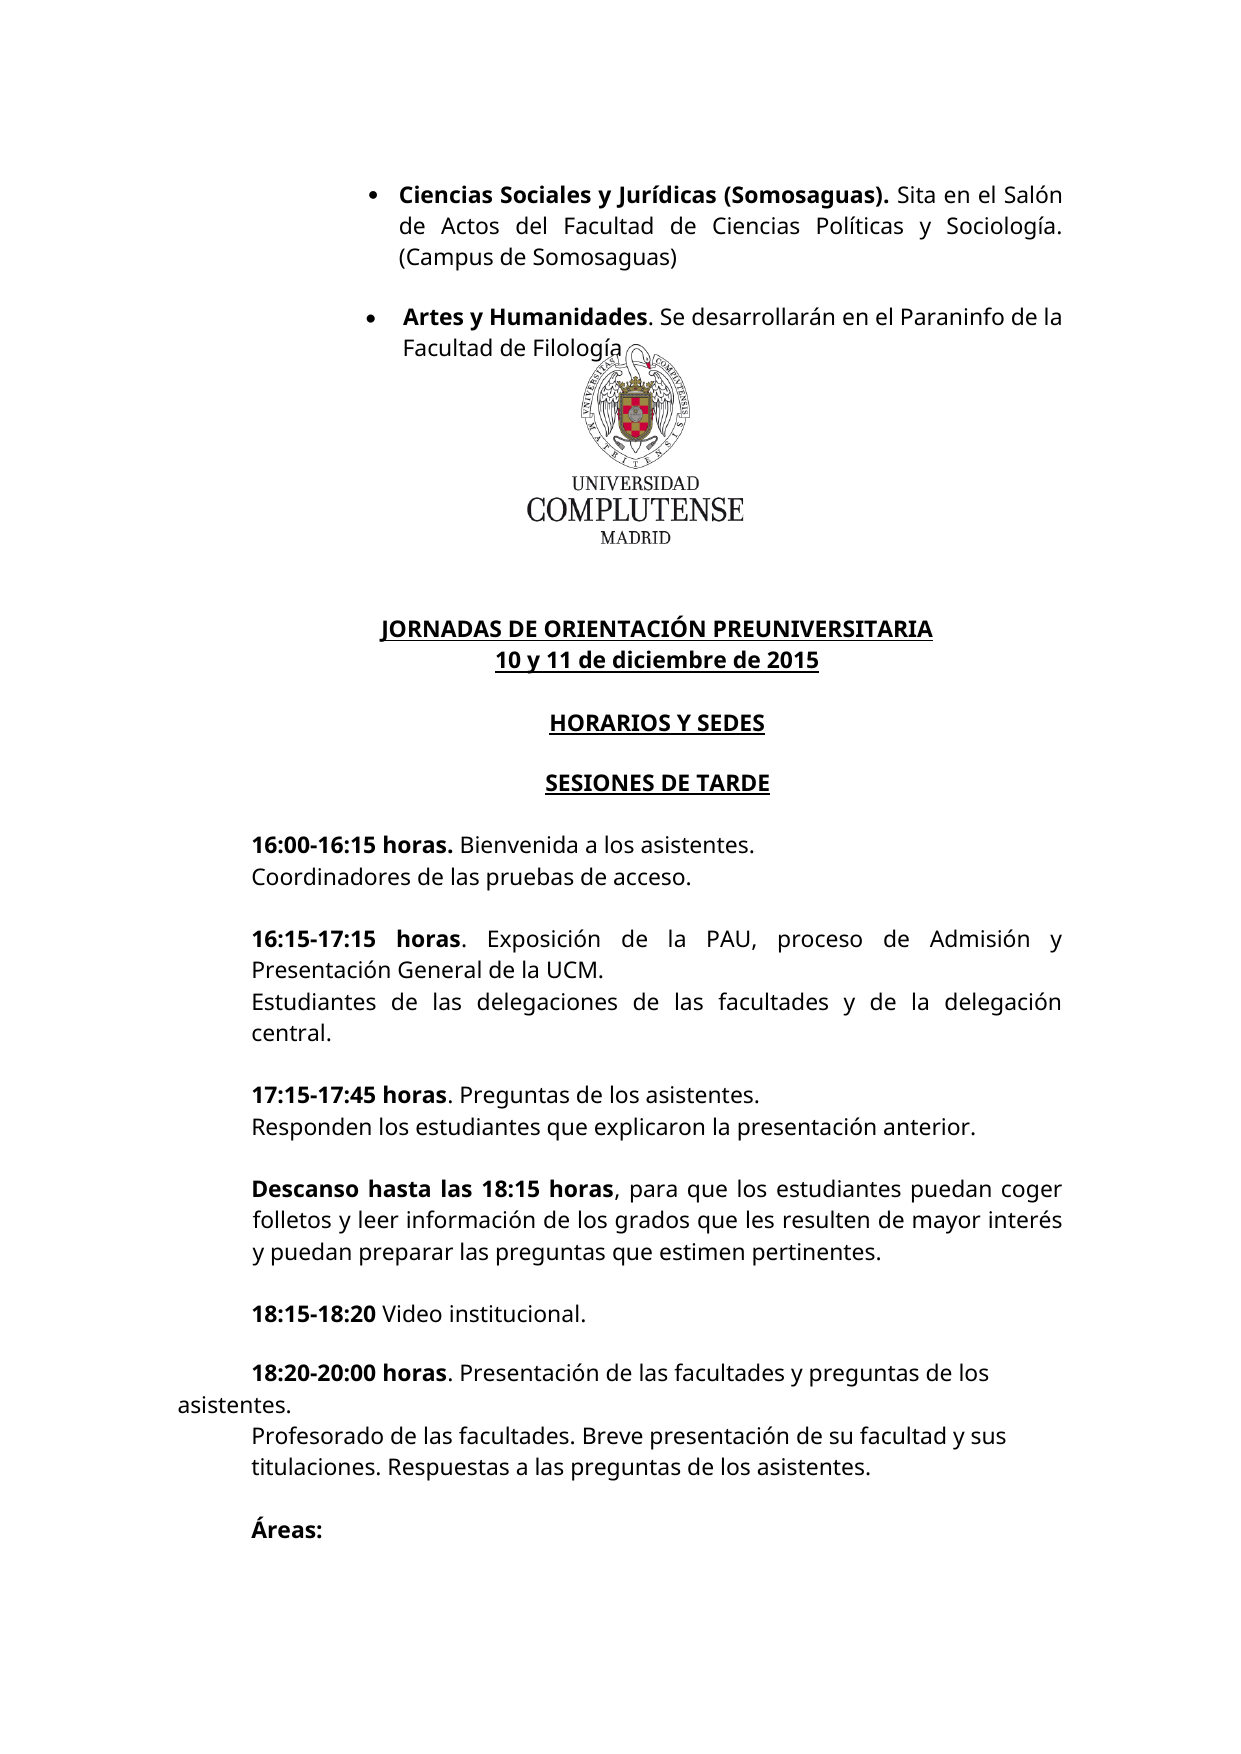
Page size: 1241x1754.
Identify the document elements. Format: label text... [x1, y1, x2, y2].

text 18:15-18:20 Video institucional. [177, 1298, 1063, 1329]
picture [527, 344, 744, 544]
text Coordinadores de las pruebas de acceso. [251, 861, 1063, 892]
text Profesorado de las facultades. Breve presentación de su facultad y sus titulaciones. Respuestas a las preguntas de los asistentes. [251, 1420, 1063, 1482]
text Descanso hasta las 18:15 horas, para que los estudiantes puedan coger folletos y leer información de los grados que les resulten de mayor interés y puedan preparar las preguntas que estimen pertinentes. [251, 1173, 1063, 1267]
text 18:20-20:00 horas. Presentación de las facultades y preguntas de los asistentes. [177, 1357, 1063, 1420]
text • Artes y Humanidades. Se desarrollarán en el Paraninfo de la Facultad de Filología [365, 301, 1063, 363]
text JORNADAS DE ORIENTACIÓN PREUNIVERSITARIA [177, 613, 1063, 644]
text Estudiantes de las delegaciones de las facultades y de la delegación central. [251, 986, 1063, 1048]
text Áreas: [177, 1514, 1063, 1545]
text 16:15-17:15 horas. Exposición de la PAU, proceso de Admisión y Presentación General de la UCM. [251, 923, 1063, 986]
text SESIONES DE TARDE [252, 767, 1063, 798]
text 10 y 11 de diciembre de 2015 [177, 644, 1063, 676]
list Ciencias Sociales y Jurídicas (Somosaguas). Sita en el Salón de Actos del Facultad de Ciencias Políticas y Sociología. (Campus de Somosaguas) [369, 179, 1063, 273]
text 16:00-16:15 horas. Bienvenida a los asistentes. [251, 829, 1063, 861]
text 17:15-17:45 horas. Preguntas de los asistentes. [251, 1079, 1063, 1111]
text Responden los estudiantes que explicaron la presentación anterior. [251, 1111, 1063, 1142]
text HORARIOS Y SEDES [177, 707, 1063, 738]
